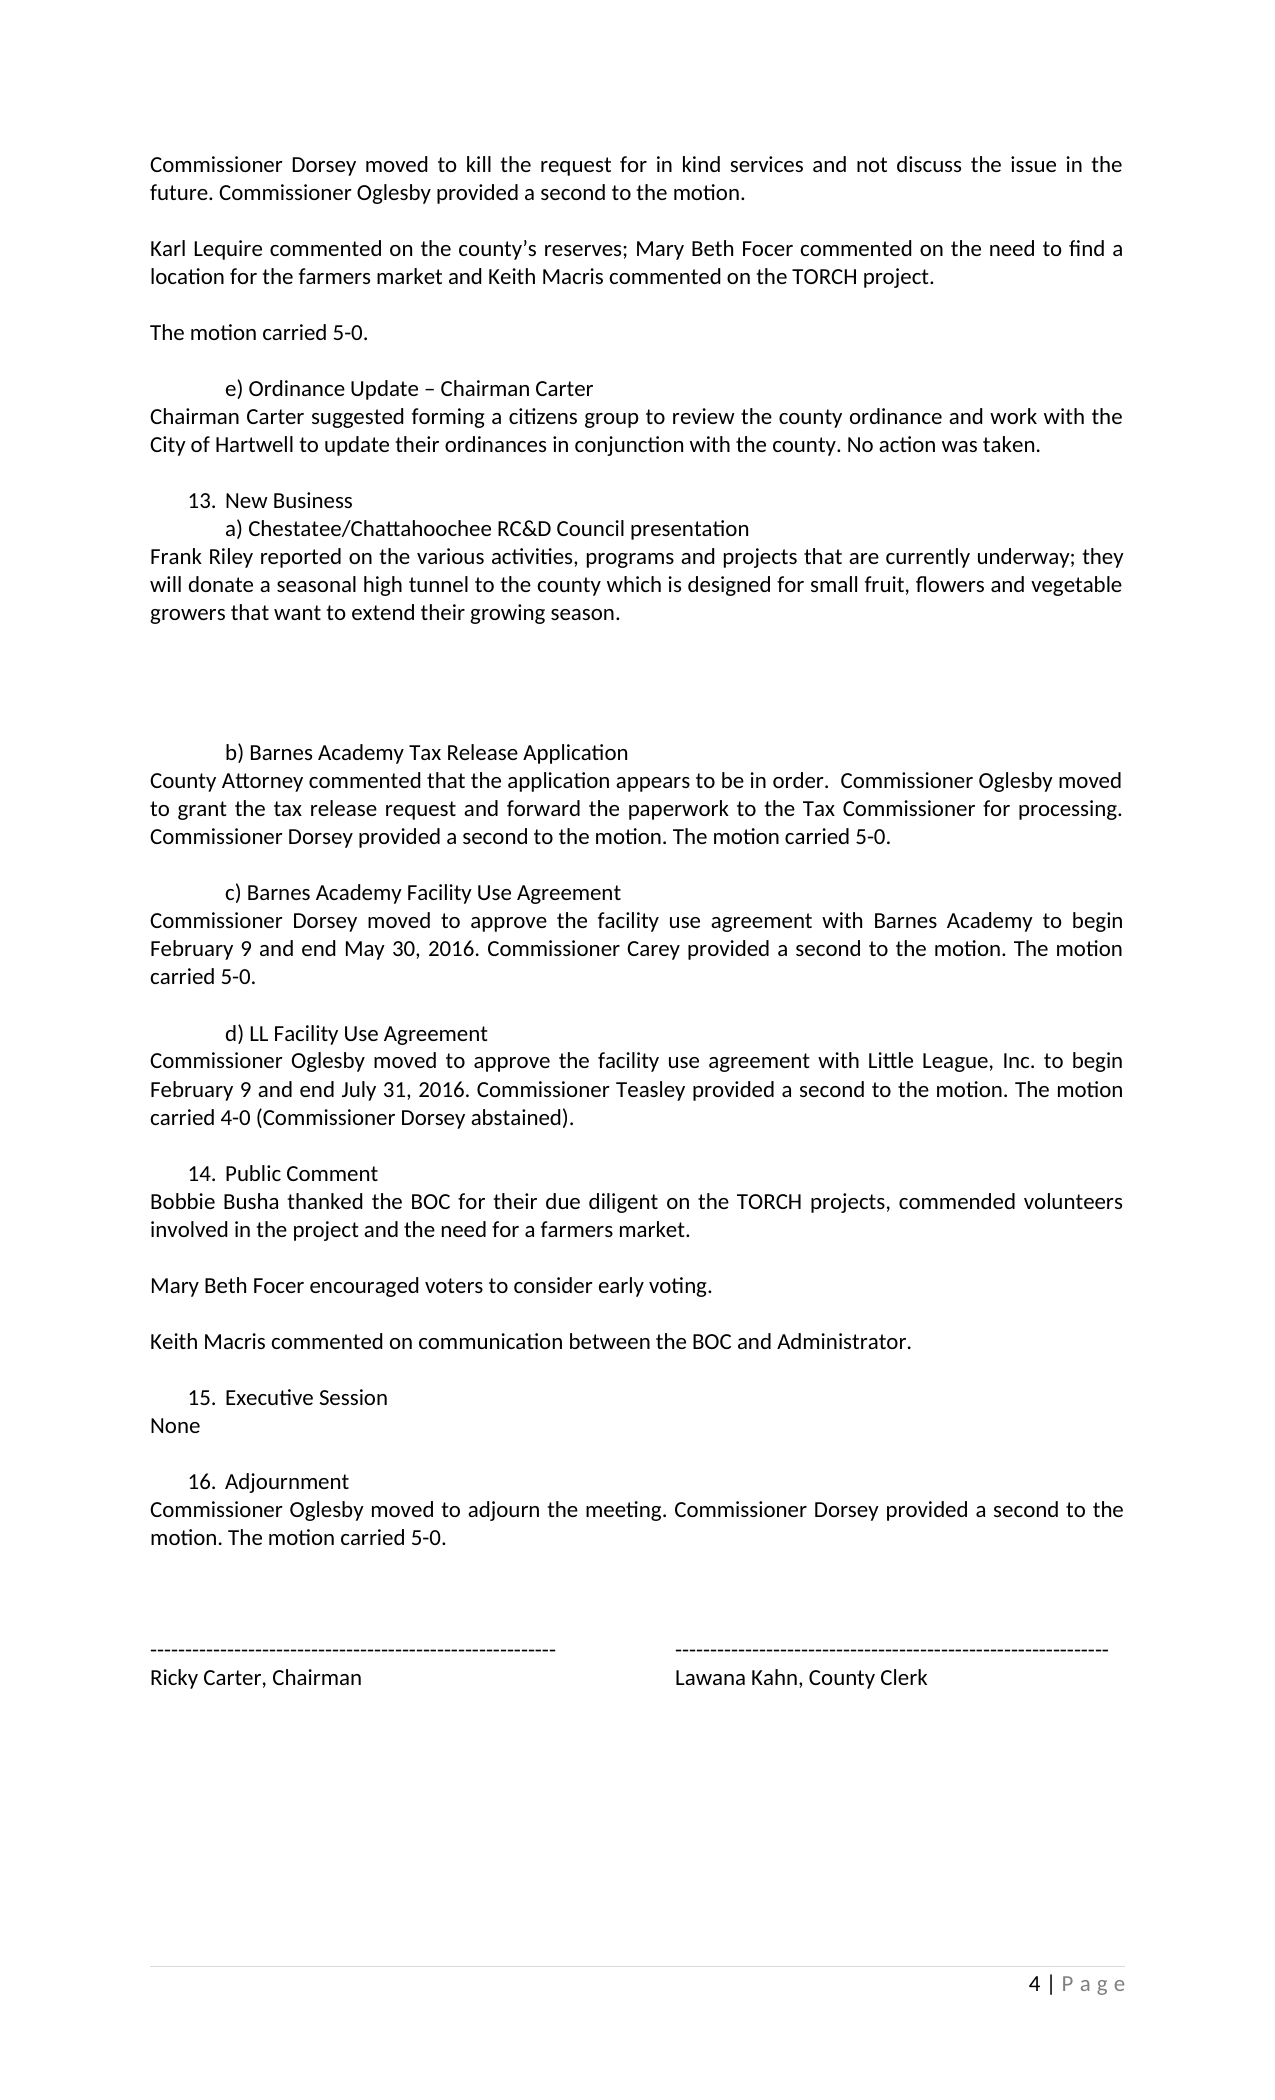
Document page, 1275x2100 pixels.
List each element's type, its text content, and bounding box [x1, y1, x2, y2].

list New Business [187, 486, 1125, 514]
text Commissioner Dorsey moved to kill the request for in kind services and not discuss the issue in the future. Commissioner Oglesby provided a second to the motion. [150, 150, 1125, 206]
text Keith Macris commented on communication between the BOC and Administrator. [150, 1327, 1125, 1355]
text Commissioner Dorsey moved to approve the facility use agreement with Barnes Academy to begin February 9 and end May 30, 2016. Commissioner Carey provided a second to the motion. The motion carried 5-0. [150, 907, 1125, 991]
text County Attorney commented that the application appears to be in order. Commissioner Oglesby moved to grant the tax release request and forward the paperwork to the Tax Commissioner for processing. Commissioner Dorsey provided a second to the motion. The motion carried 5-0. [150, 766, 1125, 851]
text None [150, 1411, 1125, 1439]
text Mary Beth Focer encouraged voters to consider early voting. [150, 1271, 1125, 1299]
list Public Comment [187, 1159, 1125, 1187]
list a) Chestatee/Chattahoochee RC&D Council presentation [225, 514, 1125, 542]
text Commissioner Oglesby moved to approve the facility use agreement with Little League, Inc. to begin February 9 and end July 31, 2016. Commissioner Teasley provided a second to the motion. The motion carried 4-0 (Commissioner Dorsey abstained). [150, 1047, 1125, 1131]
text b) Barnes Academy Tax Release Application [150, 738, 1125, 766]
text Karl Lequire commented on the county’s reserves; Mary Beth Focer commented on the need to find a location for the farmers market and Keith Macris commented on the TORCH project. [150, 234, 1125, 290]
text The motion carried 5-0. [150, 318, 1125, 346]
text c) Barnes Academy Facility Use Agreement [150, 878, 1125, 907]
text Bobbie Busha thanked the BOC for their due diligent on the TORCH projects, commended volunteers involved in the project and the need for a farmers market. [150, 1187, 1125, 1243]
list Executive Session [187, 1383, 1125, 1411]
text Frank Riley reported on the various activities, programs and projects that are currently underway; they will donate a seasonal high tunnel to the county which is designed for small fruit, flowers and vegetable growers that want to extend their growing season. [150, 542, 1125, 626]
text ---------------------------------------------------------- -------------------------------------------------------------- [150, 1635, 1125, 1663]
text d) LL Facility Use Agreement [150, 1019, 1125, 1047]
text e) Ordinance Update – Chairman Carter [150, 374, 1125, 402]
list Adjournment [187, 1467, 1125, 1495]
text Chairman Carter suggested forming a citizens group to review the county ordinance and work with the City of to update their ordinances in conjunction with the county. No action was taken. [150, 402, 1125, 458]
text Commissioner Oglesby moved to adjourn the meeting. Commissioner Dorsey provided a second to the motion. The motion carried 5-0. [150, 1495, 1125, 1551]
text Ricky Carter, Chairman Lawana Kahn, County Clerk [150, 1663, 1125, 1691]
